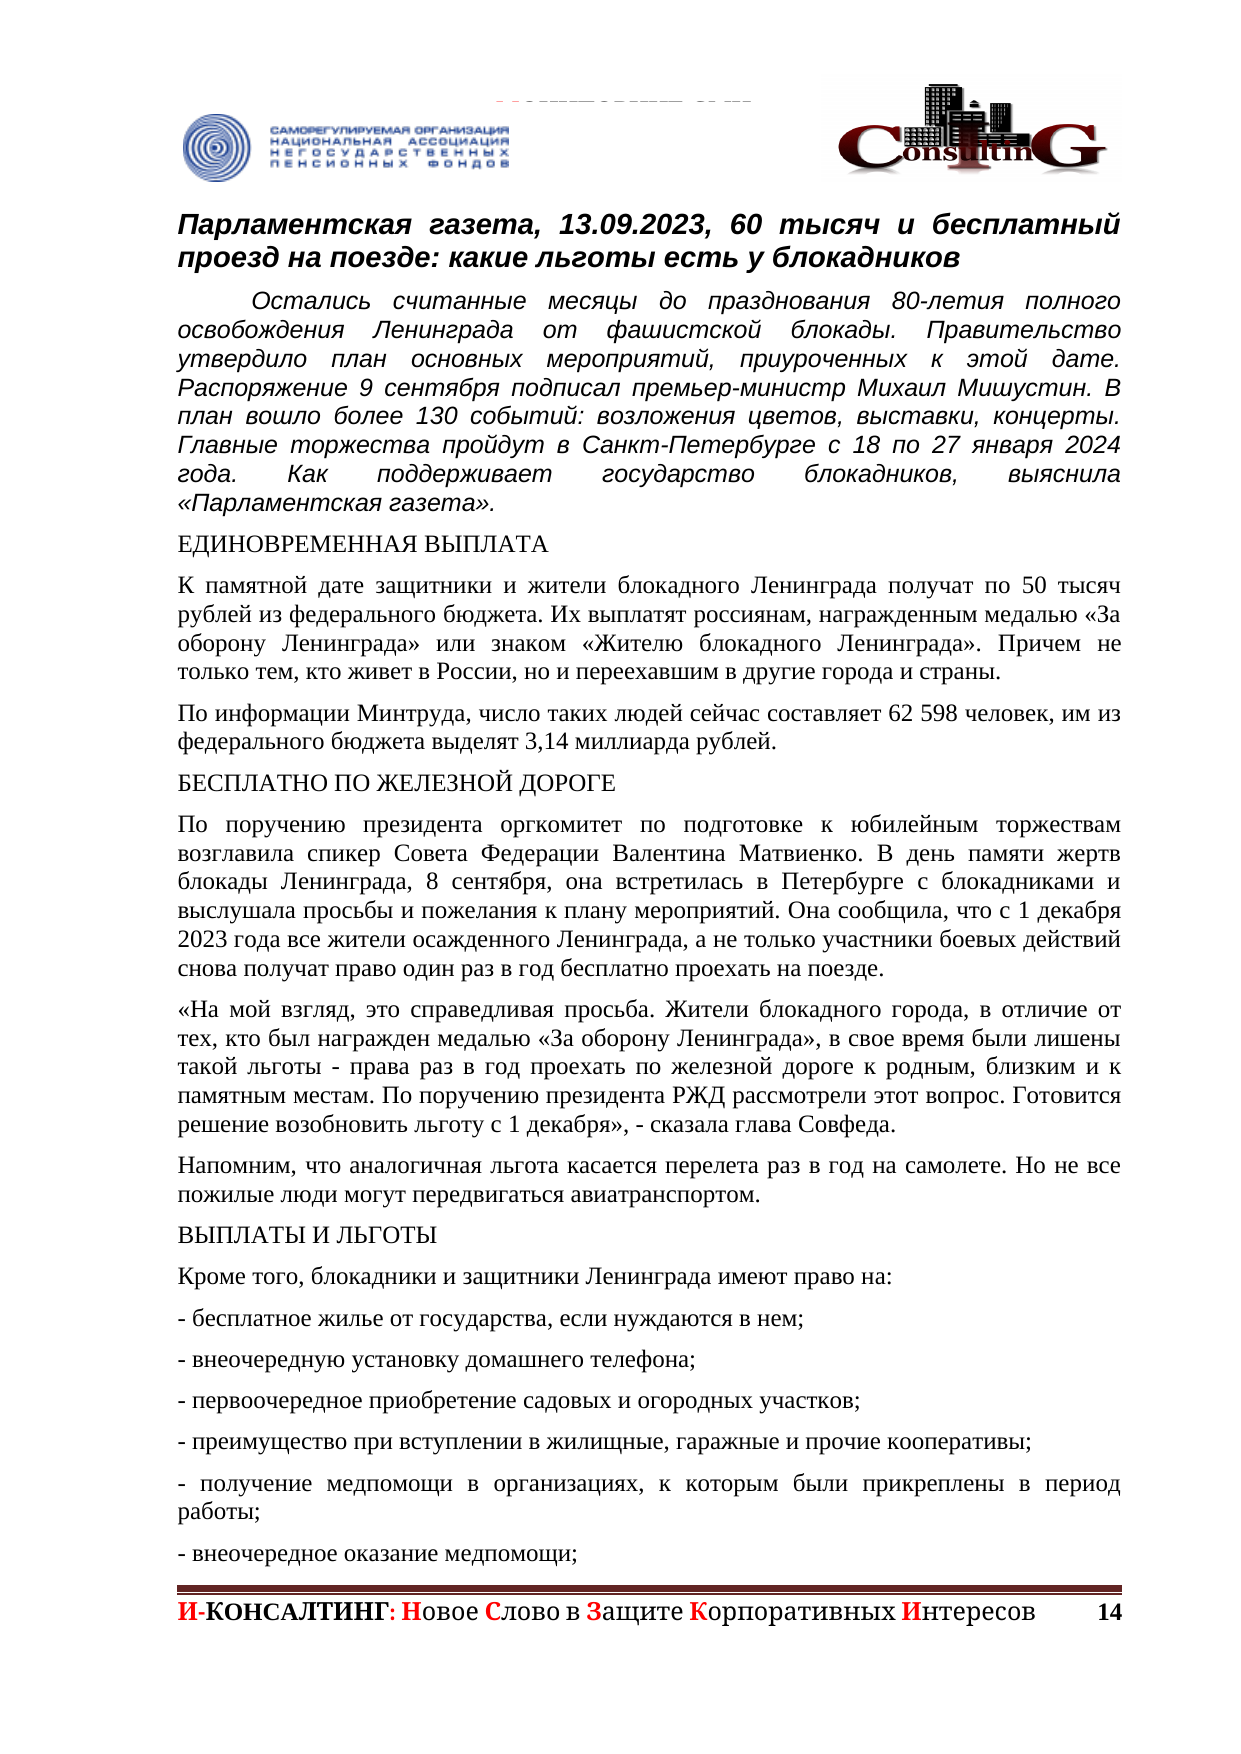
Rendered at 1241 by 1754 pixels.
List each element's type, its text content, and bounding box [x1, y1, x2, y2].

picture [183, 114, 509, 182]
text «На мой взгляд, это справедливая просьба. Жители блокадного города, в отличие от тех, кто был награжден медалью «За оборону Ленинграда», в свое время были лишены такой льготы - права раз в год проехать по железной дороге к родным, близким и к памятным местам. По поручению президента РЖД рассмотрели этот вопрос. Готовится решение возобновить льготу с 1 декабря», - сказала глава Совфеда. [177, 994, 1122, 1138]
text - бесплатное жилье от государства, если нуждаются в нем; [177, 1303, 1122, 1331]
text Напомним, что аналогичная льгота касается перелета раз в год на самолете. Но не все пожилые люди могут передвигаться авиатранспортом. [177, 1150, 1122, 1208]
text По поручению президента оргкомитет по подготовке к юбилейным торжествам возглавила спикер Совета Федерации Валентина Матвиенко. В день памяти жертв блокады Ленинграда, 8 сентября, она встретилась в Петербурге с блокадниками и выслушала просьбы и пожелания к плану мероприятий. Она сообщила, что с 1 декабря 2023 года все жители осажденного Ленинграда, а не только участники боевых действий снова получат право один раз в год бесплатно проехать на поезде. [177, 809, 1122, 981]
text БЕСПЛАТНО ПО ЖЕЛЕЗНОЙ ДОРОГЕ [177, 768, 1122, 796]
picture [821, 73, 1122, 182]
text ЕДИНОВРЕМЕННАЯ ВЫПЛАТА [177, 529, 1122, 558]
text ВЫПЛАТЫ И ЛЬГОТЫ [177, 1220, 1122, 1249]
text - преимущество при вступлении в жилищные, гаражные и прочие кооперативы; [177, 1426, 1122, 1455]
text - внеочередное оказание медпомощи; [177, 1538, 1122, 1566]
text Кроме того, блокадники и защитники Ленинграда имеют право на: [177, 1261, 1122, 1290]
text - первоочередное приобретение садовых и огородных участков; [177, 1385, 1122, 1414]
text К памятной дате защитники и жители блокадного Ленинграда получат по 50 тысяч рублей из федерального бюджета. Их выплатят россиянам, награжденным медалью «За оборону Ленинграда» или знаком «Жителю блокадного Ленинграда». Причем не только тем, кто живет в России, но и переехавшим в другие города и страны. [177, 570, 1122, 685]
text По информации Минтруда, число таких людей сейчас составляет 62 598 человек, им из федерального бюджета выделят 3,14 миллиарда рублей. [177, 698, 1122, 755]
subtitle Остались считанные месяцы до празднования 80-летия полного освобождения Ленинграда от фашистской блокады. Правительство утвердило план основных мероприятий, приуроченных к этой дате. Распоряжение 9 сентября подписал премьер-министр Михаил Мишустин. В план вошло более 130 событий: возложения цветов, выставки, концерты. Главные торжества пройдут в Санкт-Петербурге с 18 по 27 января 2024 года. Как поддерживает государство блокадников, выяснила «Парламентская газета». [177, 286, 1122, 516]
text - получение медпомощи в организациях, к которым были прикреплены в период работы; [177, 1468, 1122, 1525]
subtitle Парламентская газета, 13.09.2023, 60 тысяч и бесплатный проезд на поезде: какие льготы есть у блокадников [177, 207, 1122, 274]
text - внеочередную установку домашнего телефона; [177, 1344, 1122, 1373]
